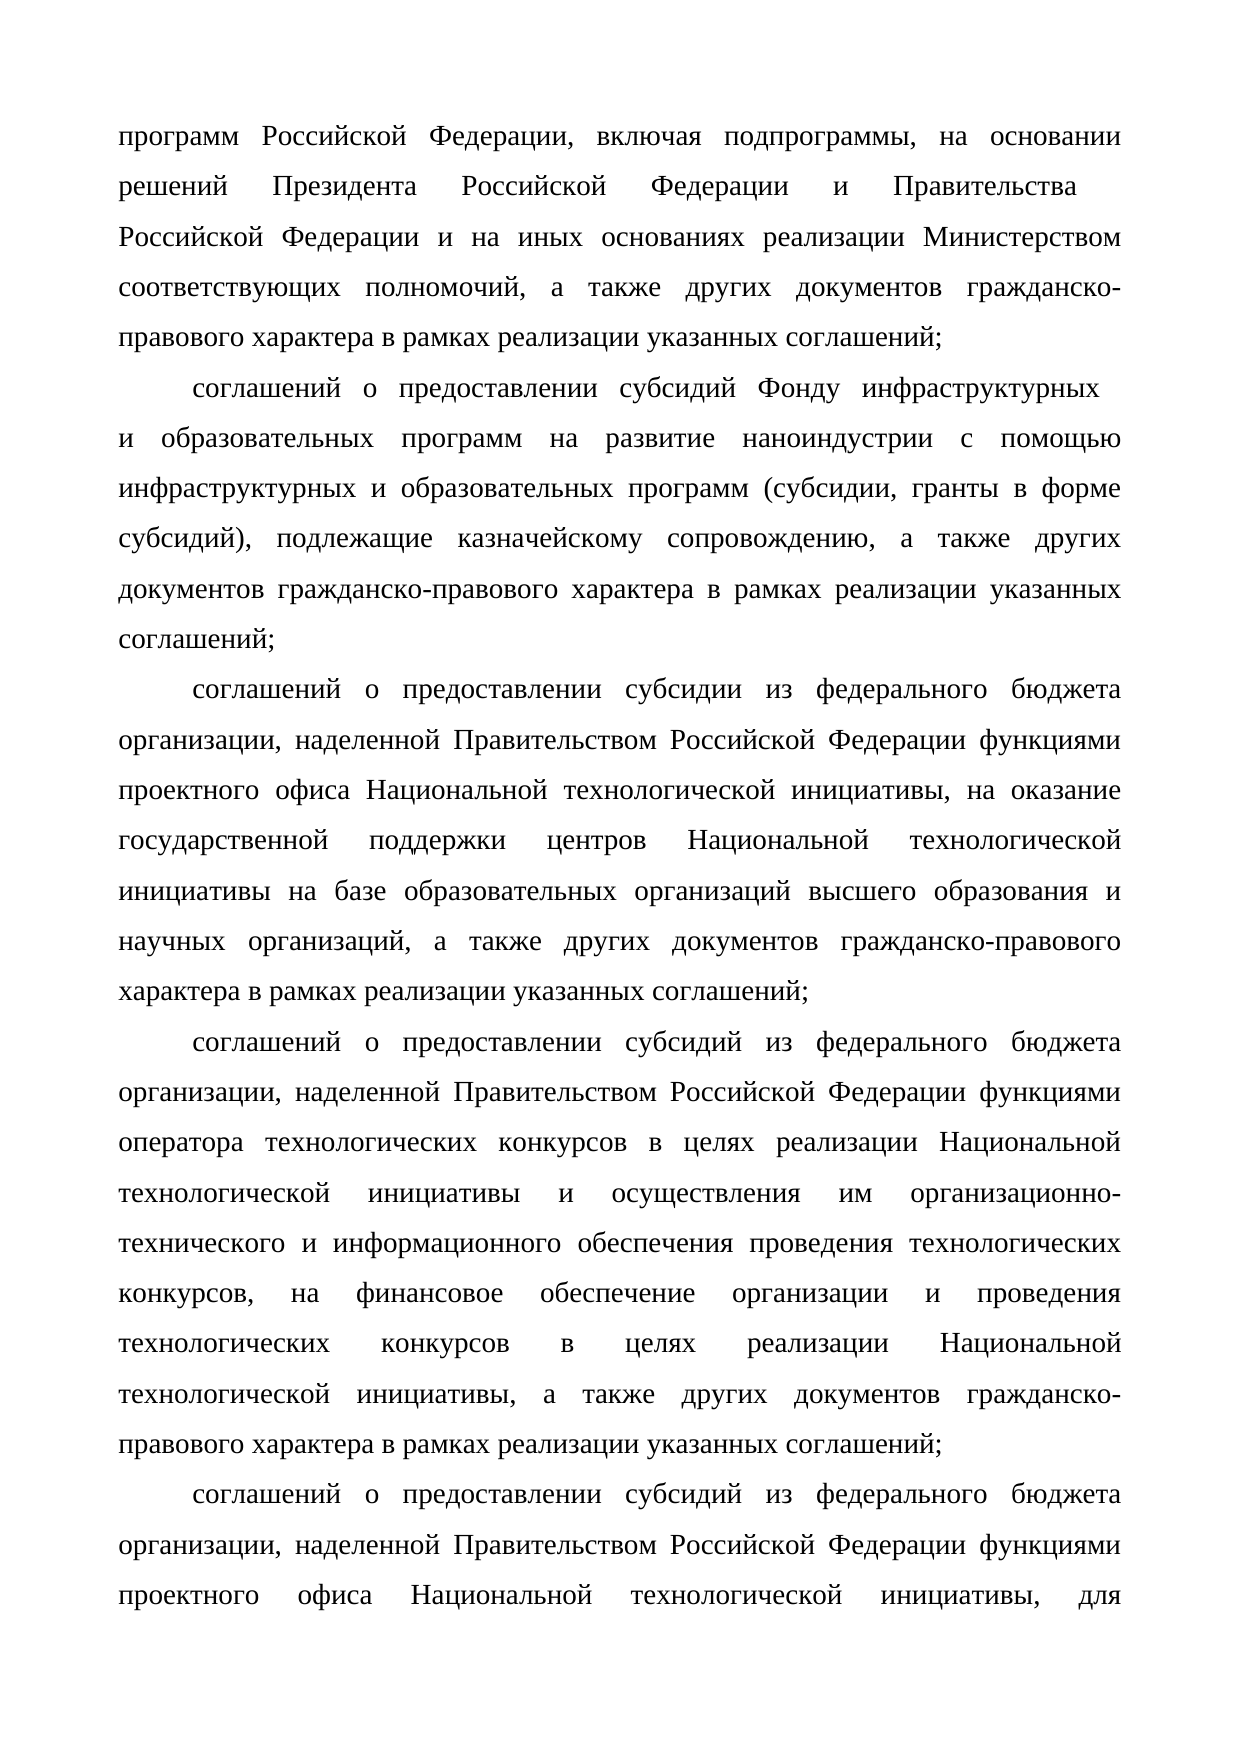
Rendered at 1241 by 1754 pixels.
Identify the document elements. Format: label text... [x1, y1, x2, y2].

text соглашений о предоставлении субсидии из федерального бюджета организации, наделенной Правительством Российской Федерации функциями проектного офиса Национальной технологической инициативы, на оказание государственной поддержки центров Национальной технологической инициативы на базе образовательных организаций высшего образования и научных организаций, а также других документов гражданско-правового характера в рамках реализации указанных соглашений; [118, 672, 1122, 1007]
text соглашений о предоставлении субсидий из федерального бюджета организации, наделенной Правительством Российской Федерации функциями оператора технологических конкурсов в целях реализации Национальной технологической инициативы и осуществления им организационно-технического и информационного обеспечения проведения технологических конкурсов, на финансовое обеспечение организации и проведения технологических конкурсов в целях реализации Национальной технологической инициативы, а также других документов гражданско-правового характера в рамках реализации указанных соглашений; [118, 1024, 1122, 1460]
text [118, 1477, 1122, 1611]
text соглашений о предоставлении субсидий Фонду инфраструктурных и образовательных программ на развитие наноиндустрии с помощью инфраструктурных и образовательных программ (субсидии, гранты в форме субсидий), подлежащие казначейскому сопровождению, а также других документов гражданско-правового характера в рамках реализации указанных соглашений; [118, 370, 1122, 655]
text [118, 118, 1122, 353]
